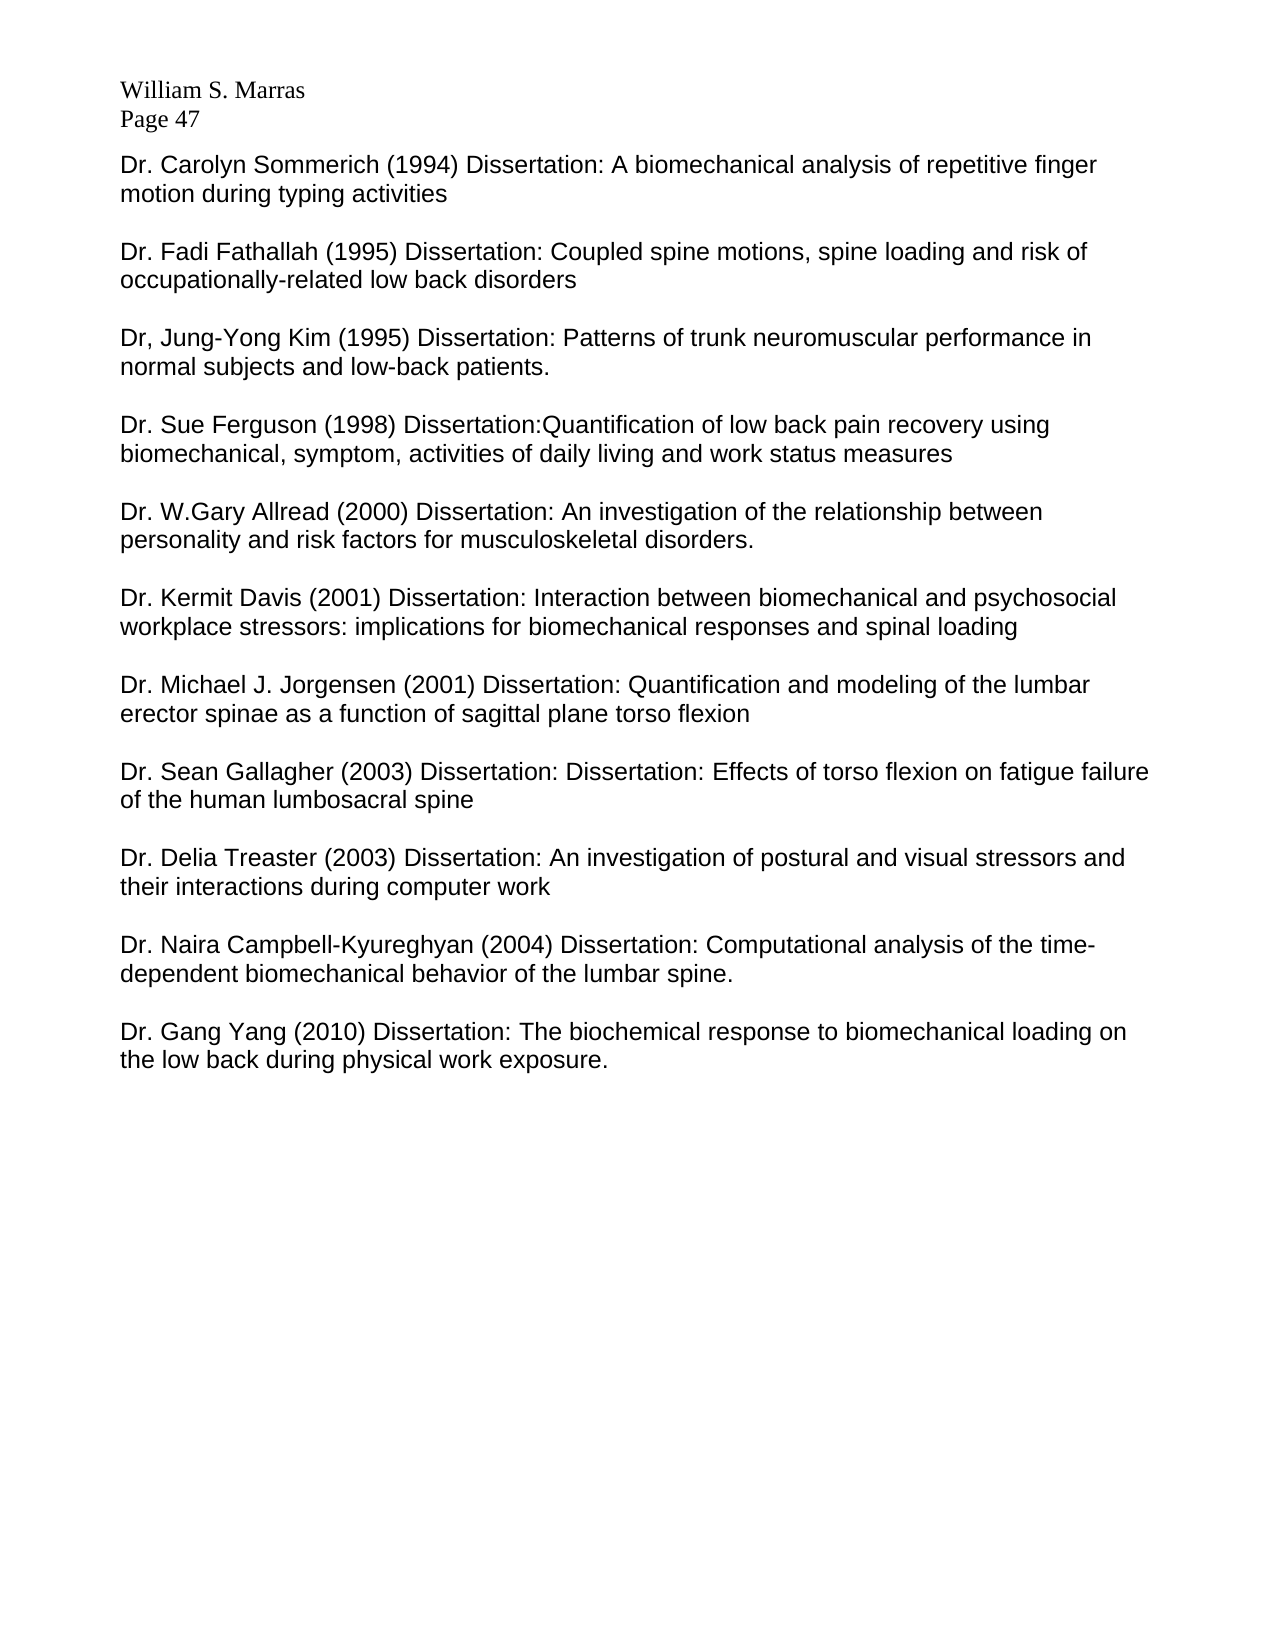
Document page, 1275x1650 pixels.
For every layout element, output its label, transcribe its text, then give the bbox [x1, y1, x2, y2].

text Dr. Michael J. Jorgensen (2001) Dissertation: Quantification and modeling of the lumbar erector spinae as a function of sagittal plane torso flexion [120, 670, 1155, 727]
text Dr, Jung-Yong Kim (1995) Dissertation: Patterns of trunk neuromuscular performance in normal subjects and low-back patients. [120, 323, 1155, 381]
text Dr. Naira Campbell-Kyureghyan (2004) Dissertation: Computational analysis of the time-dependent biomechanical behavior of the lumbar spine. [120, 930, 1155, 987]
text Dr. Kermit Davis (2001) Dissertation: Interaction between biomechanical and psychosocial workplace stressors: implications for biomechanical responses and spinal loading [120, 583, 1155, 641]
text Dr. Carolyn Sommerich (1994) Dissertation: A biomechanical analysis of repetitive finger motion during typing activities [120, 150, 1155, 207]
text Dr. W.Gary Allread (2000) Dissertation: An investigation of the relationship between personality and risk factors for musculoskeletal disorders. [120, 497, 1155, 554]
text Dr. Gang Yang (2010) Dissertation: The biochemical response to biomechanical loading on the low back during physical work exposure. [120, 1017, 1155, 1074]
text Dr. Fadi Fathallah (1995) Dissertation: Coupled spine motions, spine loading and risk of occupationally-related low back disorders [120, 237, 1155, 294]
text Dr. Sue Ferguson (1998) Dissertation:Quantification of low back pain recovery using biomechanical, symptom, activities of daily living and work status measures [120, 410, 1155, 467]
text Dr. Sean Gallagher (2003) Dissertation: Dissertation: Effects of torso flexion on fatigue failure of the human lumbosacral spine [120, 757, 1155, 814]
text Dr. Delia Treaster (2003) Dissertation: An investigation of postural and visual stressors and their interactions during computer work [120, 843, 1155, 901]
